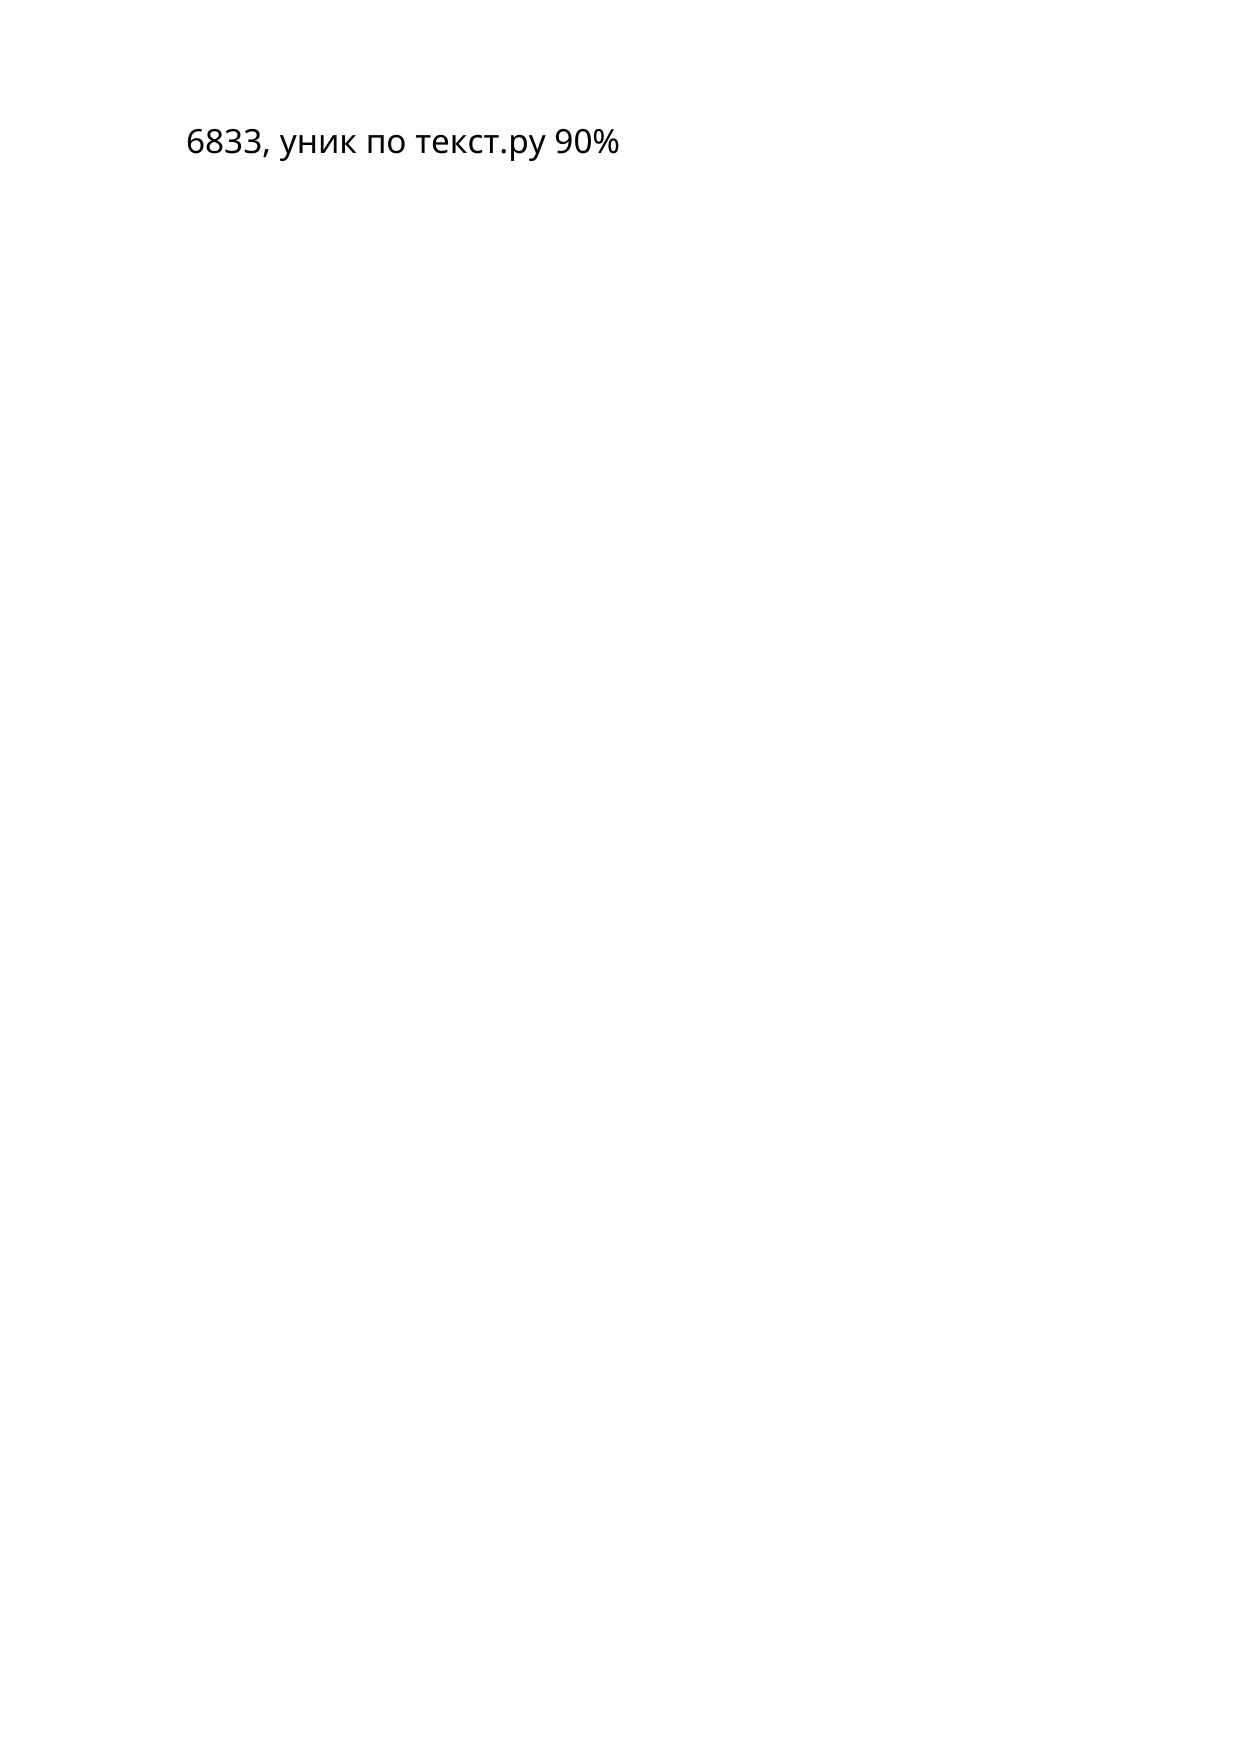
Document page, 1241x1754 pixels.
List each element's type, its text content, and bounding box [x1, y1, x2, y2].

text 6833, уник по текст.ру 90% [177, 118, 1152, 163]
